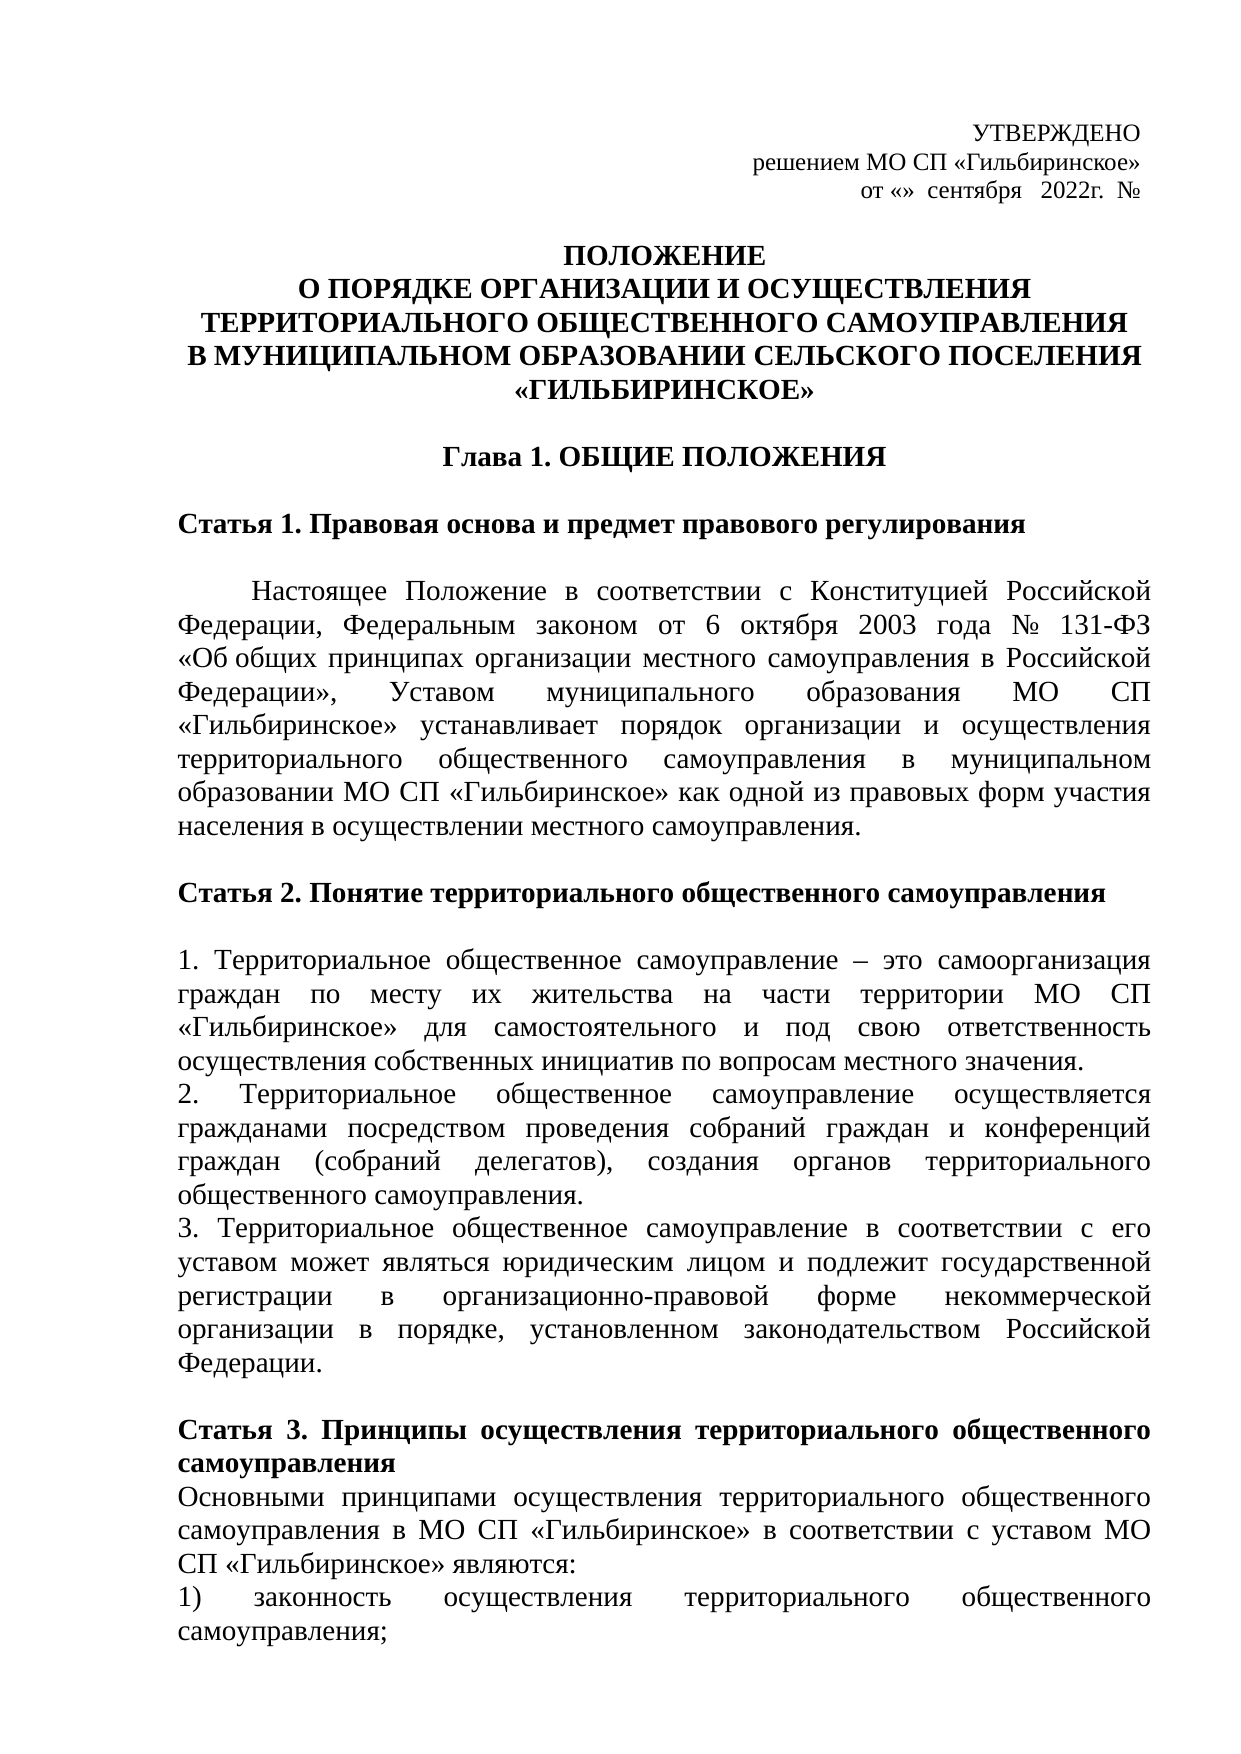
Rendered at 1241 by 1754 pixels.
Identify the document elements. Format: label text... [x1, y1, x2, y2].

text Основными принципами осуществления территориального общественного самоуправления в МО СП «Гильбиринское» в соответствии с уставом МО СП «Гильбиринское» являются: [177, 1479, 1152, 1579]
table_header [709, 118, 1152, 204]
text Настоящее Положение в соответствии с Конституцией Российской Федерации, Федеральным законом от 6 октября 2003 года № 131-ФЗ «Об общих принципах организации местного самоуправления в Российской Федерации», Уставом муниципального образования МО СП «Гильбиринское» устанавливает порядок организации и осуществления территориального общественного самоуправления в муниципальном образовании МО СП «Гильбиринское» как одной из правовых форм участия населения в осуществлении местного самоуправления. [177, 573, 1152, 842]
text Статья 3. Принципы осуществления территориального общественного самоуправления [177, 1412, 1152, 1479]
text ПОЛОЖЕНИЕ О ПОРЯДКЕ ОРГАНИЗАЦИИ И ОСУЩЕСТВЛЕНИЯ ТЕРРИТОРИАЛЬНОГО ОБЩЕСТВЕННОГО САМОУПРАВЛЕНИЯ В МУНИЦИПАЛЬНОМ ОБРАЗОВАНИИ СЕЛЬСКОГО ПОСЕЛЕНИЯ «ГИЛЬБИРИНСКОЕ» [177, 238, 1152, 406]
text Статья 1. Правовая основа и предмет правового регулирования [177, 506, 1152, 540]
text 3. Территориальное общественное самоуправление в соответствии с его уставом может являться юридическим лицом и подлежит государственной регистрации в организационно-правовой форме некоммерческой организации в порядке, установленном законодательством Российской Федерации. [177, 1211, 1152, 1378]
text 2. Территориальное общественное самоуправление осуществляется гражданами посредством проведения собраний граждан и конференций граждан (собраний делегатов), создания органов территориального общественного самоуправления. [177, 1076, 1152, 1211]
text Глава 1. ОБЩИЕ ПОЛОЖЕНИЯ [177, 439, 1152, 473]
text Статья 2. Понятие территориального общественного самоуправления [177, 875, 1152, 909]
text 1) законность осуществления территориального общественного самоуправления; [177, 1579, 1152, 1647]
text 1. Территориальное общественное самоуправление – это самоорганизация граждан по месту их жительства на части территории МО СП «Гильбиринское» для самостоятельного и под свою ответственность осуществления собственных инициатив по вопросам местного значения. [177, 942, 1152, 1076]
